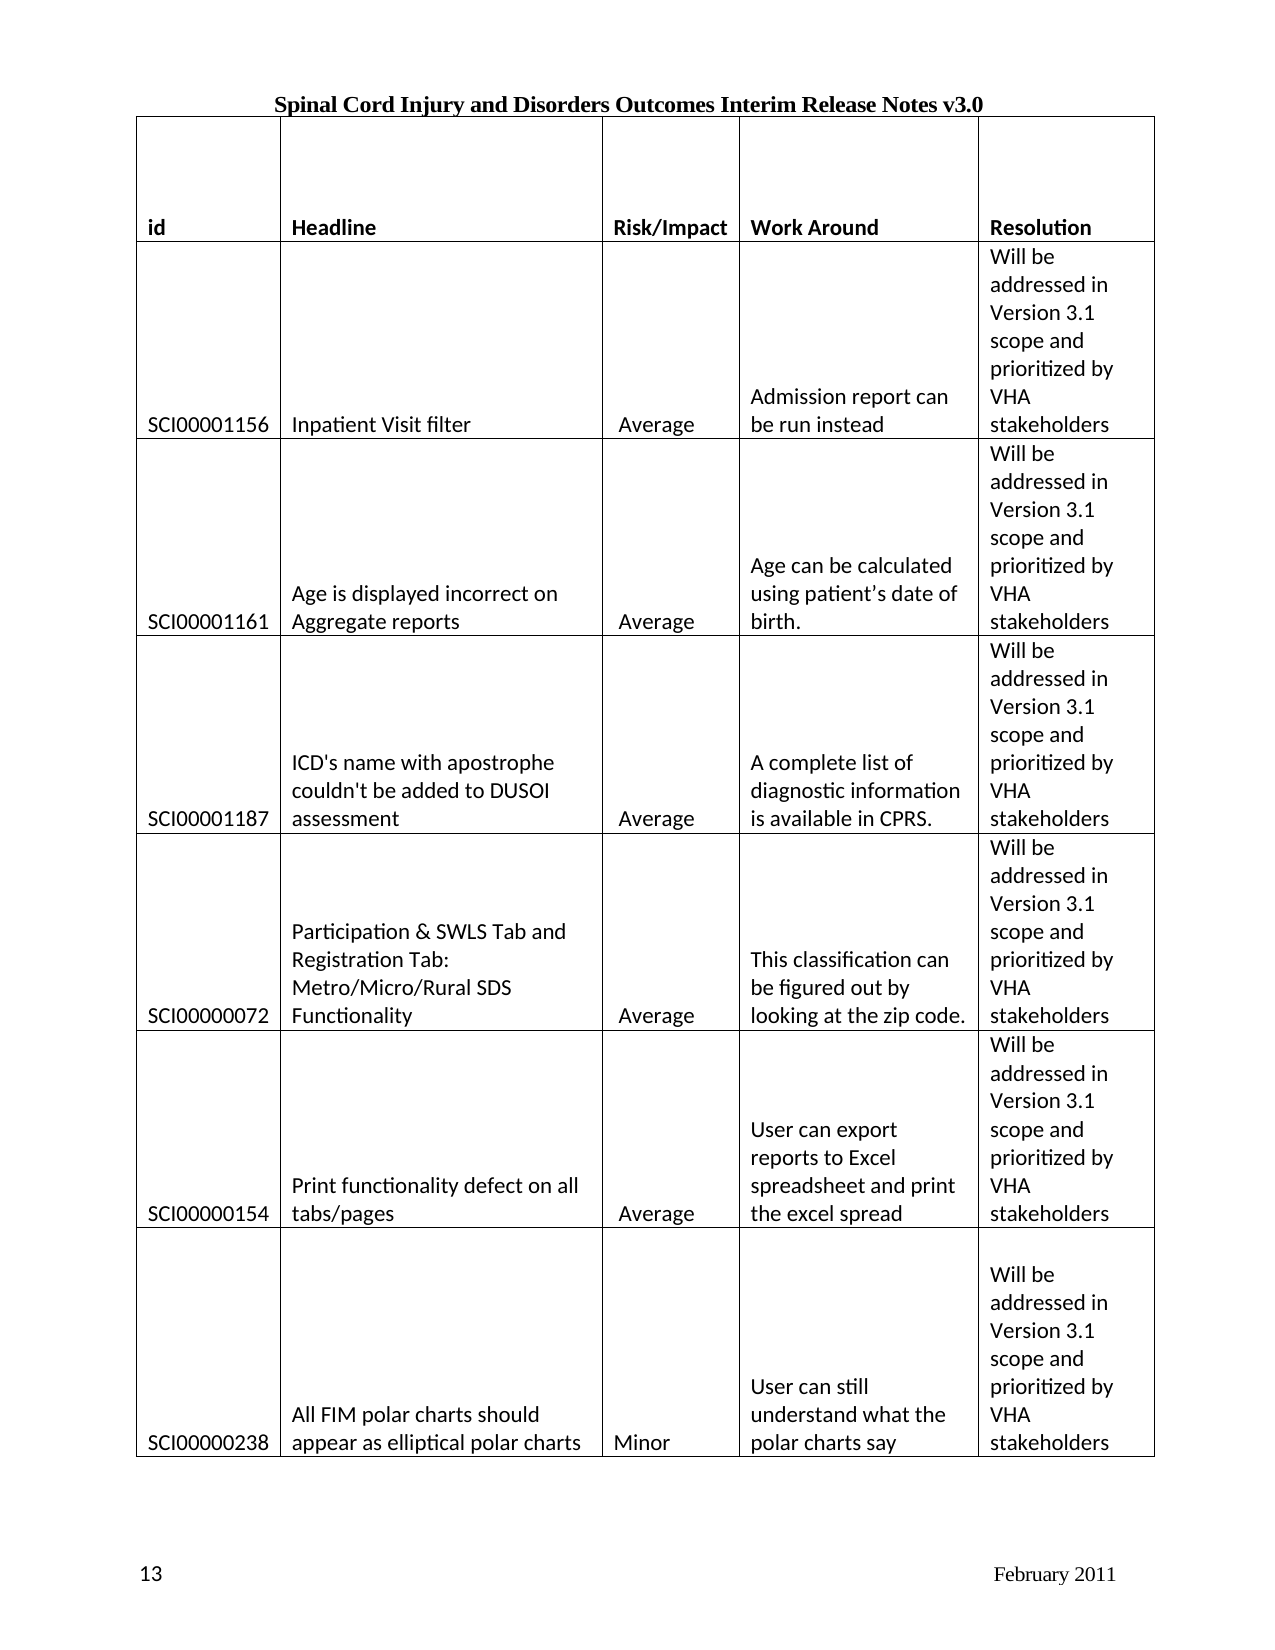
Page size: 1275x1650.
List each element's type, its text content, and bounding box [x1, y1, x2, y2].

table_cell Headline [281, 117, 602, 241]
table_cell Age is displayed incorrect on Aggregate reports [281, 439, 602, 635]
table_cell Average [603, 636, 739, 832]
table_cell SCI00000072 [137, 834, 280, 1029]
table_cell Average [603, 834, 739, 1029]
table_cell Print functionality defect on all tabs/pages [281, 1031, 602, 1227]
table_cell Will be addressed in Version 3.1 scope and prioritized by VHA stakeholders [979, 439, 1154, 635]
table_cell SCI00000238 [137, 1228, 280, 1456]
table_cell Minor [603, 1228, 739, 1456]
table_cell Inpatient Visit filter [281, 242, 602, 438]
table_cell Average [603, 439, 739, 635]
table_cell Resolution [979, 117, 1154, 241]
table_cell SCI00000154 [137, 1031, 280, 1227]
table_cell Will be addressed in Version 3.1 scope and prioritized by VHA stakeholders [979, 834, 1154, 1029]
table_cell User can still understand what the polar charts say [740, 1228, 978, 1456]
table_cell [979, 242, 1154, 438]
table_cell id [137, 117, 280, 241]
table_cell ICD's name with apostrophe couldn't be added to DUSOI assessment [281, 636, 602, 832]
table_cell SCI00001161 [137, 439, 280, 635]
table_cell Risk/Impact [603, 117, 739, 241]
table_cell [979, 1228, 1154, 1456]
table_cell Will be addressed in Version 3.1 scope and prioritized by VHA stakeholders [979, 636, 1154, 832]
table_cell Age can be calculated using patient’s date of birth. [740, 439, 978, 635]
table_cell User can export reports to Excel spreadsheet and print the excel spread [740, 1031, 978, 1227]
table_cell Admission report can be run instead [740, 242, 978, 438]
table_cell Work Around [740, 117, 978, 241]
table_cell Will be addressed in Version 3.1 scope and prioritized by VHA stakeholders [979, 1031, 1154, 1227]
table_cell A complete list of diagnostic information is available in CPRS. [740, 636, 978, 832]
table_cell SCI00001156 [137, 242, 280, 438]
table_cell Average [603, 242, 739, 438]
table_cell Participation & SWLS Tab and Registration Tab: Metro/Micro/Rural SDS Functionality [281, 834, 602, 1029]
table_cell All FIM polar charts should appear as elliptical polar charts [281, 1228, 602, 1456]
table_cell This classification can be figured out by looking at the zip code. [740, 834, 978, 1029]
table_cell SCI00001187 [137, 636, 280, 832]
table_cell Average [603, 1031, 739, 1227]
